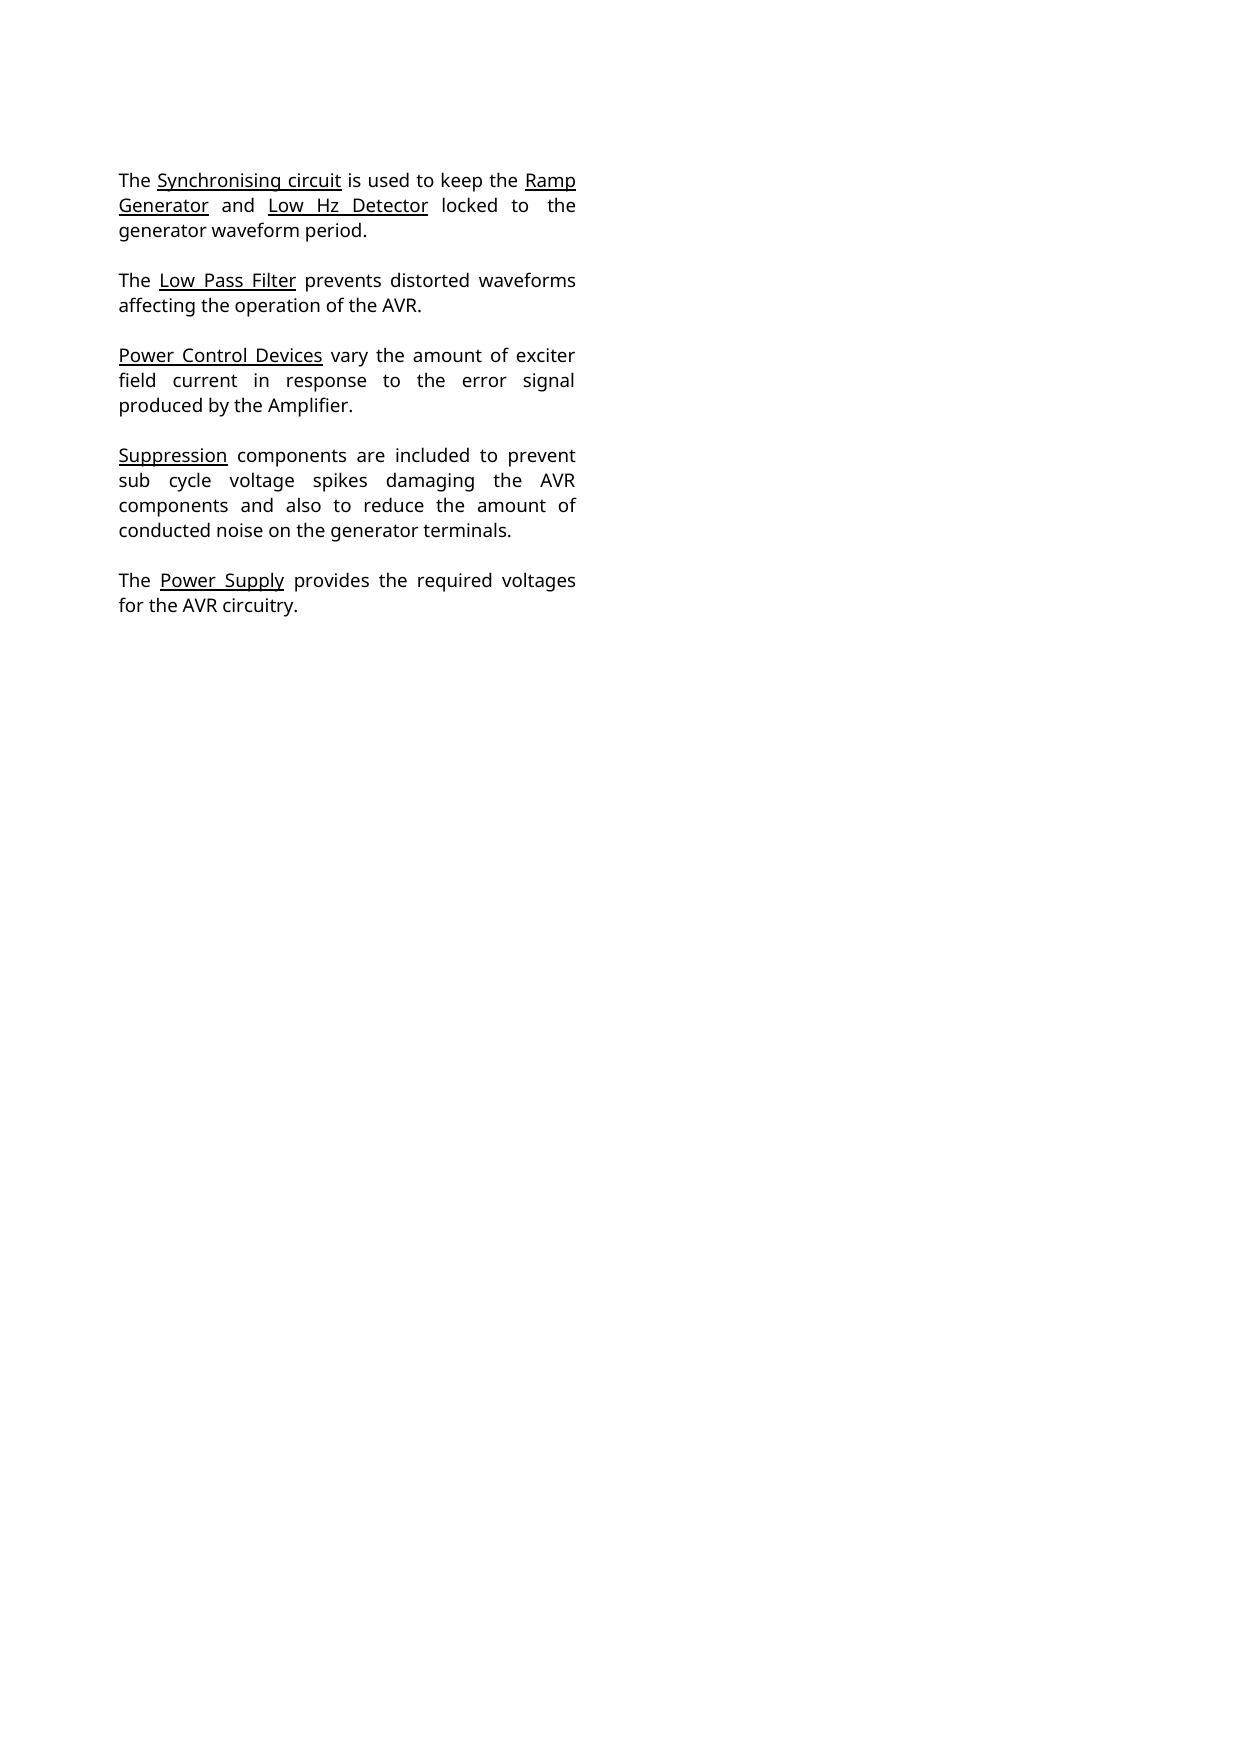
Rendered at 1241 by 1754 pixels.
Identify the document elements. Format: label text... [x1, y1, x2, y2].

text Power Control Devices vary the amount of exciter field current in response to the error signal produced by the Amplifier. [118, 343, 575, 418]
text The Power Supply provides the required voltages for the AVR circuitry. [118, 568, 576, 618]
text The Low Pass Filter prevents distorted waveforms affecting the operation of the AVR. [118, 268, 576, 318]
text Suppression components are included to prevent sub cycle voltage spikes damaging the AVR components and also to reduce the amount of conducted noise on the generator terminals. [118, 443, 576, 543]
text The Synchronising circuit is used to keep the Ramp Generator and Low Hz Detector locked to the generator waveform period. [118, 168, 576, 243]
